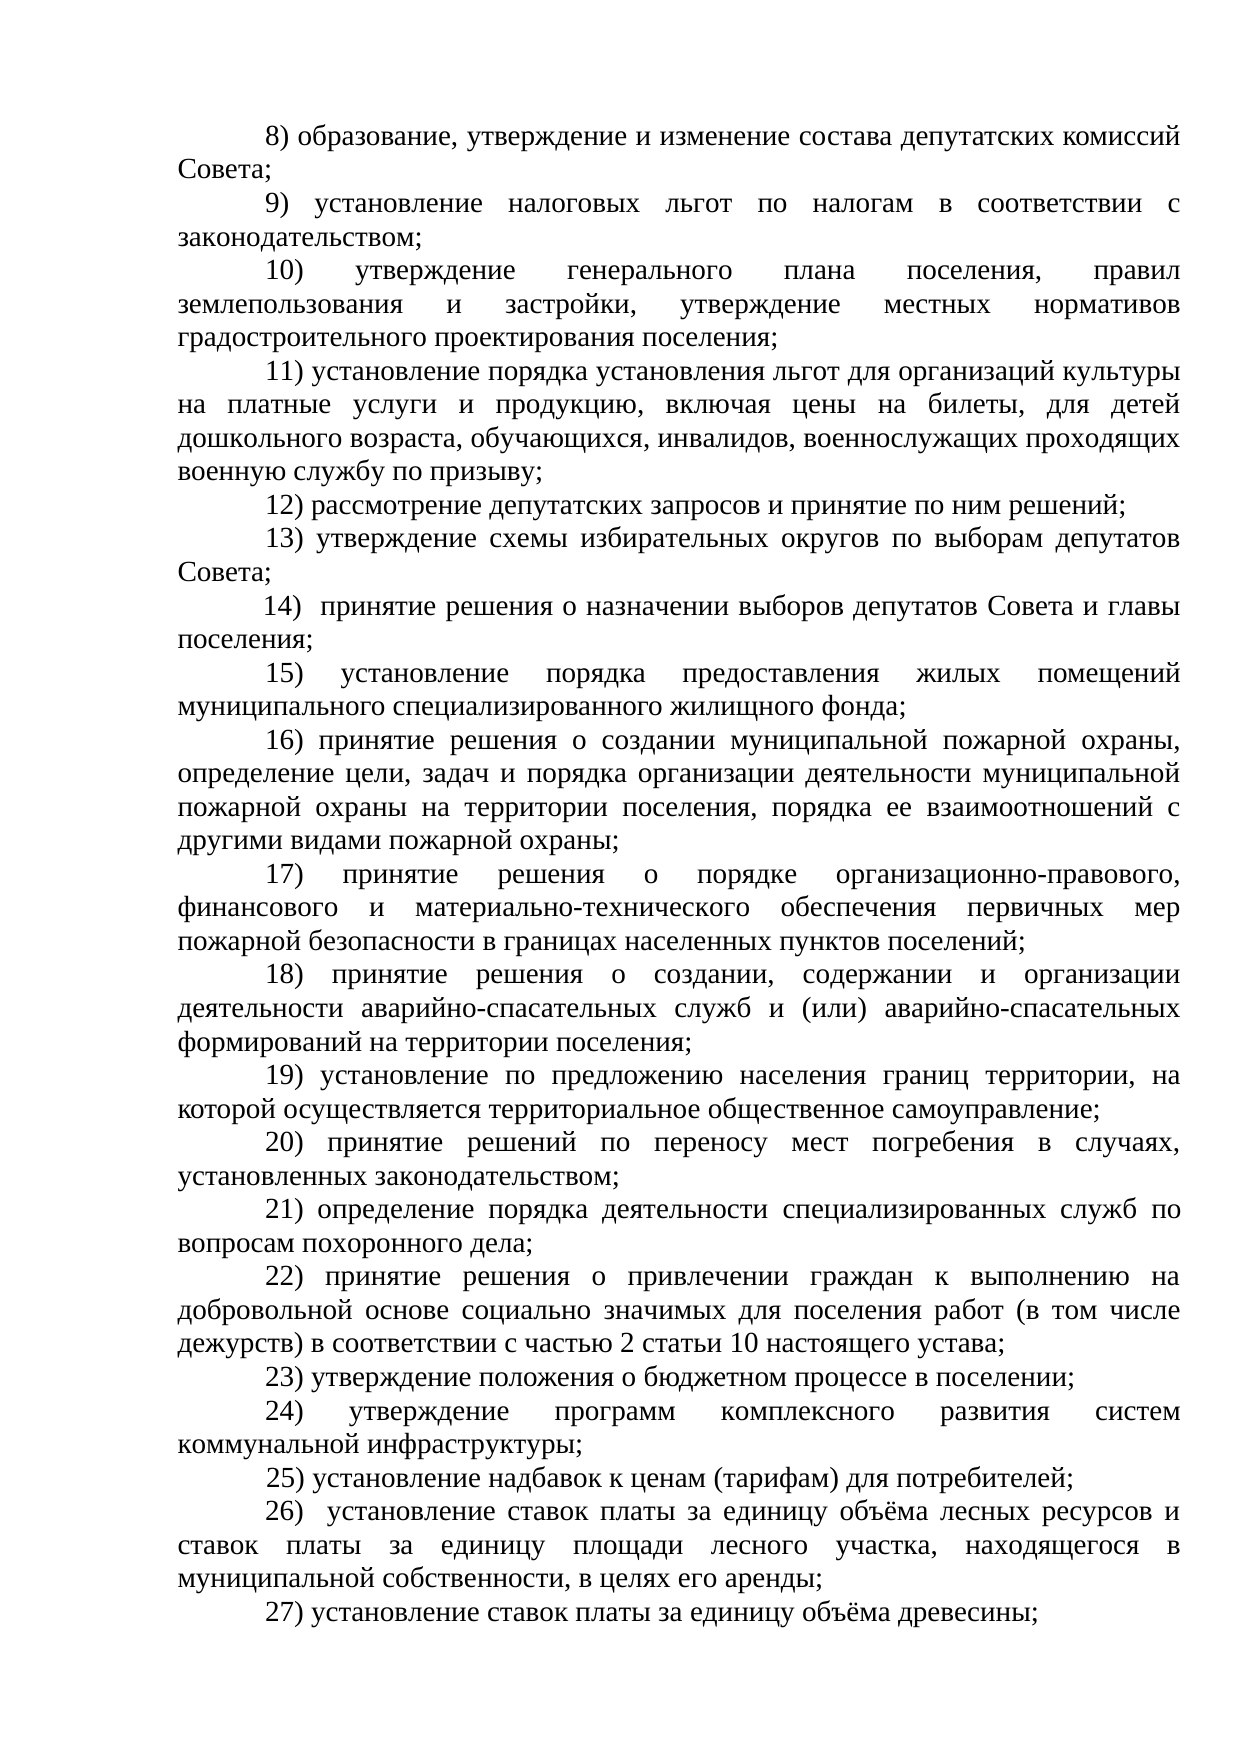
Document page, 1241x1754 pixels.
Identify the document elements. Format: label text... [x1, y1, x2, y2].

text 21) определение порядка деятельности специализированных служб по вопросам похоронного дела; [177, 1191, 1181, 1258]
text 27) установление ставок платы за единицу объёма древесины; [177, 1594, 1181, 1627]
text 26) установление ставок платы за единицу объёма лесных ресурсов и ставок платы за единицу площади лесного участка, находящегося в муниципальной собственности, в целях его аренды; [177, 1493, 1181, 1594]
text 22) принятие решения о привлечении граждан к выполнению на добровольной основе социально значимых для поселения работ (в том числе дежурств) в соответствии с частью 2 статьи 10 настоящего устава; [177, 1258, 1181, 1359]
text 25) установление надбавок к ценам (тарифам) для потребителей; [177, 1460, 1181, 1493]
text 14) принятие решения о назначении выборов депутатов Совета и главы поселения; [177, 588, 1181, 655]
text 15) установление порядка предоставления жилых помещений муниципального специализированного жилищного фонда; [177, 655, 1181, 722]
text 16) принятие решения о создании муниципальной пожарной охраны, определение цели, задач и порядка организации деятельности муниципальной пожарной охраны на территории поселения, порядка ее взаимоотношений с другими видами пожарной охраны; [177, 722, 1181, 856]
text 20) принятие решений по переносу мест погребения в случаях, установленных законодательством; [177, 1124, 1181, 1191]
text 10) утверждение генерального плана поселения, правил землепользования и застройки, утверждение местных нормативов градостроительного проектирования поселения; [177, 252, 1181, 353]
text 13) утверждение схемы избирательных округов по выборам депутатов Совета; [177, 521, 1181, 588]
text 17) принятие решения о порядке организационно-правового, финансового и материально-технического обеспечения первичных мер пожарной безопасности в границах населенных пунктов поселений; [177, 856, 1181, 957]
text 11) установление порядка установления льгот для организаций культуры на платные услуги и продукцию, включая цены на билеты, для детей дошкольного возраста, обучающихся, инвалидов, военнослужащих проходящих военную службу по призыву; [177, 353, 1181, 487]
text 23) утверждение положения о бюджетном процессе в поселении; [177, 1359, 1181, 1393]
text 12) рассмотрение депутатских запросов и принятие по ним решений; [177, 487, 1181, 521]
text 24) утверждение программ комплексного развития систем коммунальной инфраструктуры; [177, 1393, 1181, 1460]
text 8) образование, утверждение и изменение состава депутатских комиссий Совета; [177, 118, 1181, 185]
text 18) принятие решения о создании, содержании и организации деятельности аварийно-спасательных служб и (или) аварийно-спасательных формирований на территории поселения; [177, 957, 1181, 1057]
text 19) установление по предложению населения границ территории, на которой осуществляется территориальное общественное самоуправление; [177, 1057, 1181, 1124]
text 9) установление налоговых льгот по налогам в соответствии с законодательством; [177, 185, 1181, 252]
